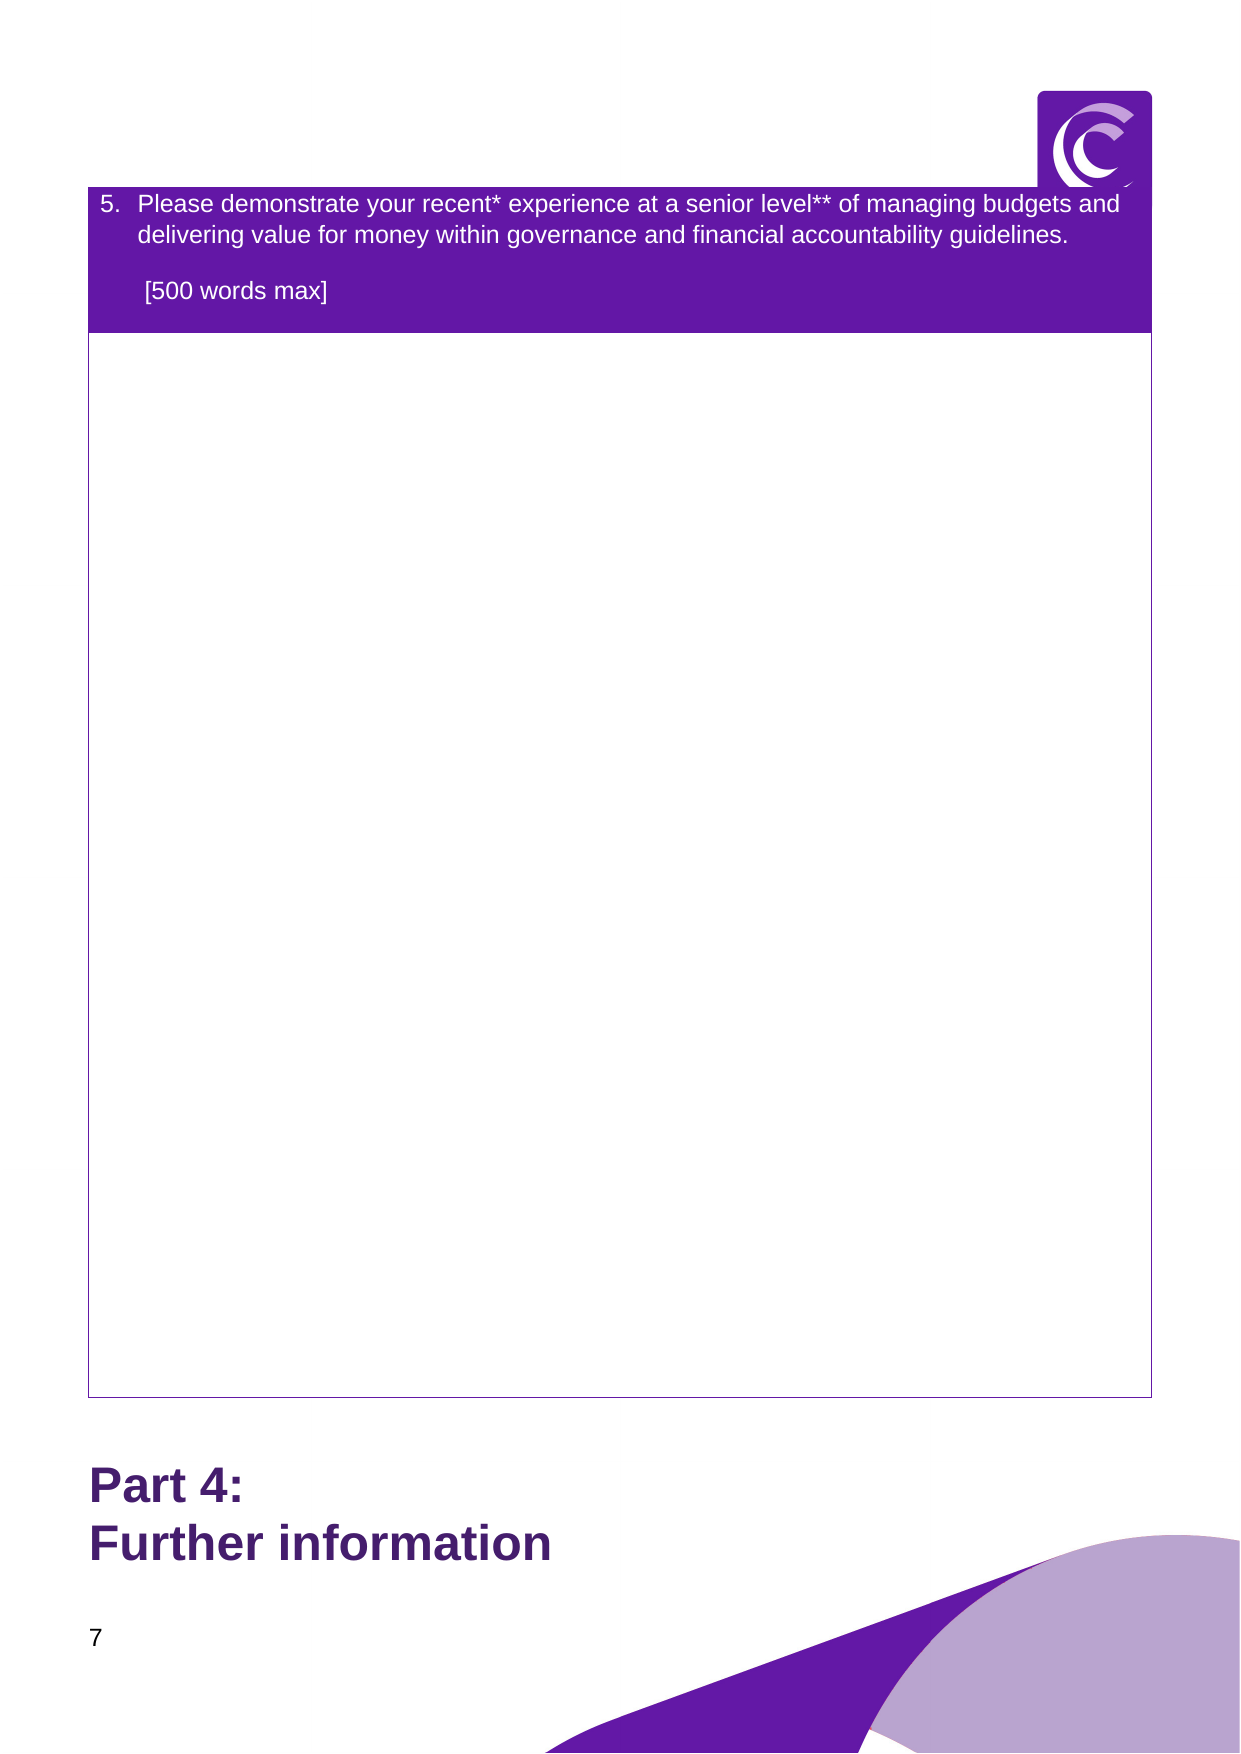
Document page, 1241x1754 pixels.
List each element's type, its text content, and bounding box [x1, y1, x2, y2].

subtitle Part 4: Further information [89, 1456, 1152, 1571]
picture [2, 2, 1240, 1753]
table_cell [89, 334, 1151, 1397]
table_header Please demonstrate your recent* experience at a senior level** of managing budgets and delivering value for money within governance and financial accountability guidelines. [500 words max] [89, 188, 1151, 333]
